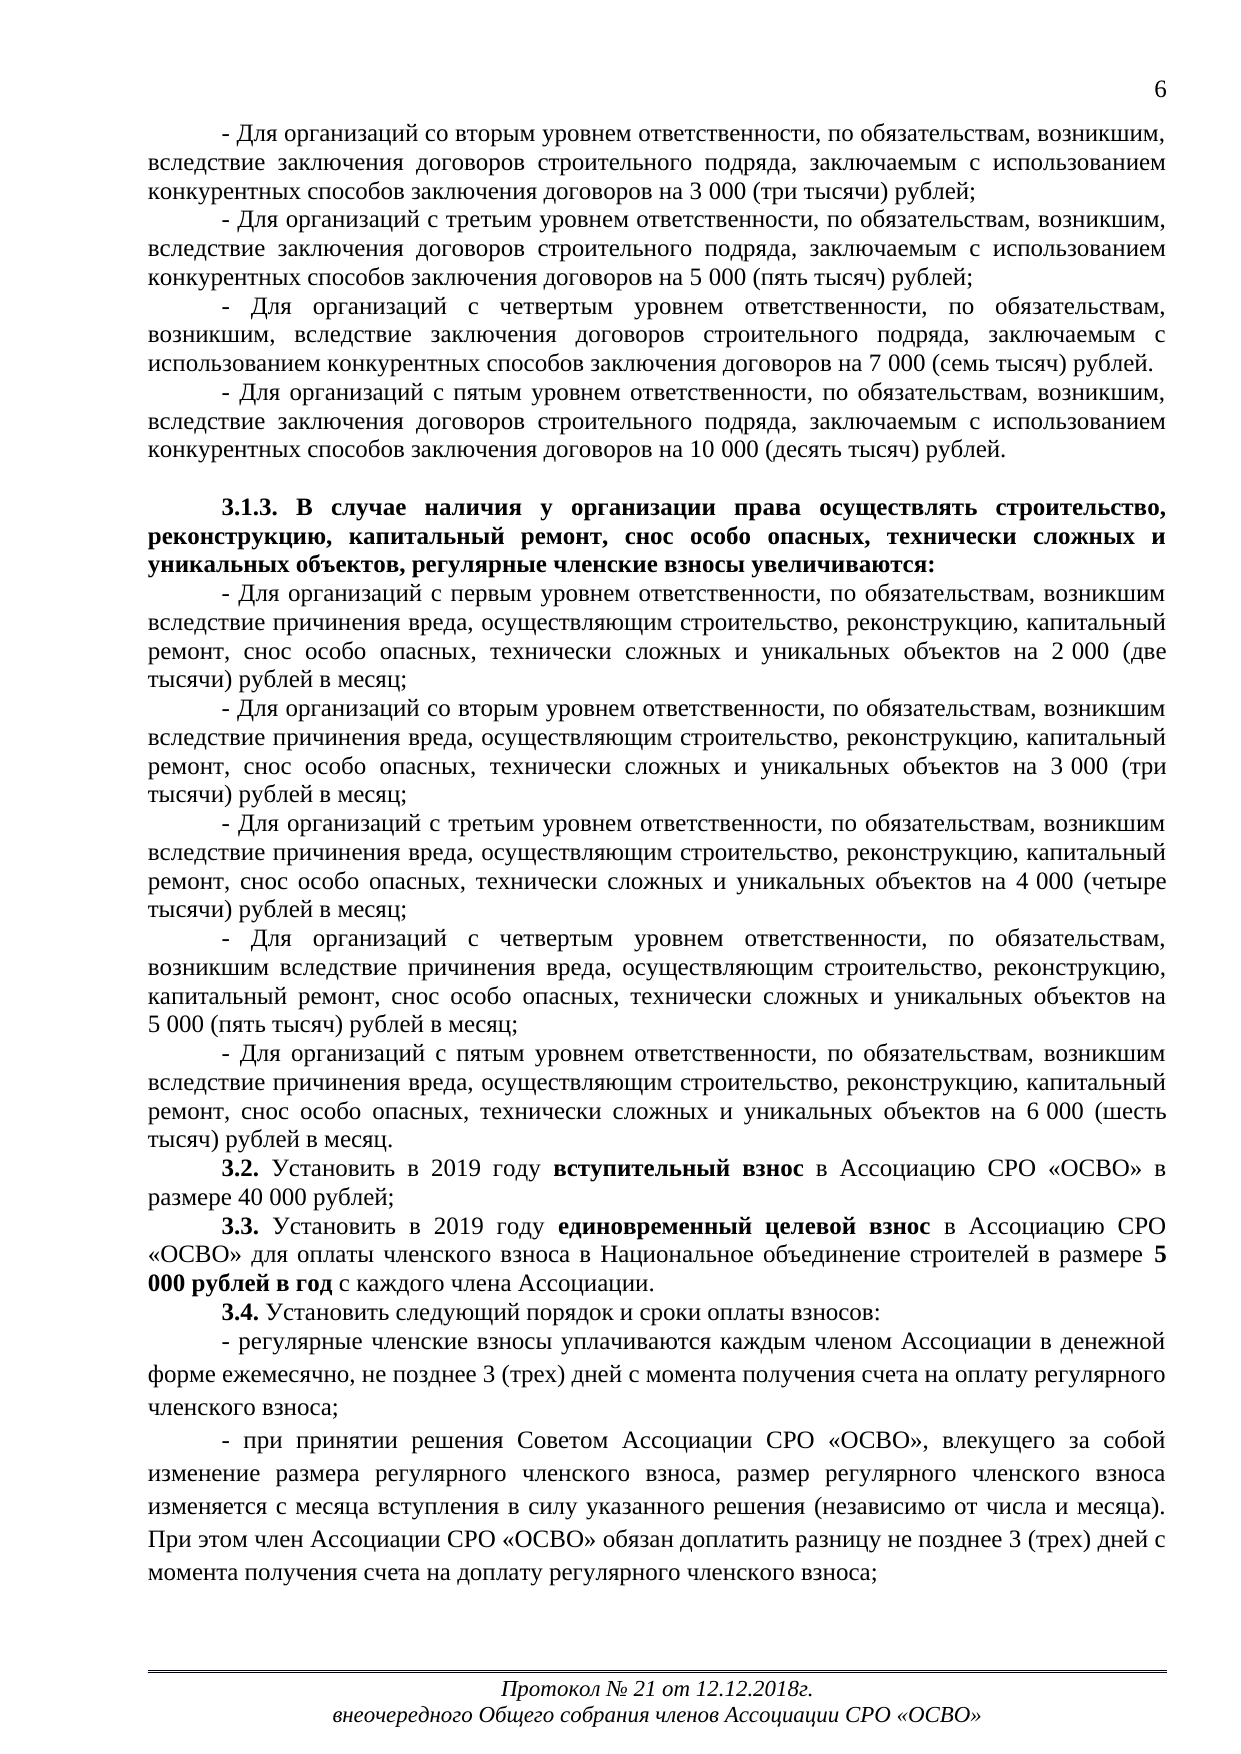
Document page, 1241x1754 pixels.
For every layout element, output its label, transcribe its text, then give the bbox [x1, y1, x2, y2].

text - Для организаций с пятым уровнем ответственности, по обязательствам, возникшим вследствие причинения вреда, осуществляющим строительство, реконструкцию, капитальный ремонт, снос особо опасных, технически сложных и уникальных объектов на 6 000 (шесть тысяч) рублей в месяц. [148, 1038, 1167, 1153]
text - Для организаций с третьим уровнем ответственности, по обязательствам, возникшим вследствие причинения вреда, осуществляющим строительство, реконструкцию, капитальный ремонт, снос особо опасных, технически сложных и уникальных объектов на 4 000 (четыре тысячи) рублей в месяц; [148, 808, 1167, 923]
text - Для организаций с четвертым уровнем ответственности, по обязательствам, возникшим вследствие причинения вреда, осуществляющим строительство, реконструкцию, капитальный ремонт, снос особо опасных, технически сложных и уникальных объектов на 5 000 (пять тысяч) рублей в месяц; [148, 923, 1167, 1038]
text - Для организаций со вторым уровнем ответственности, по обязательствам, возникшим, вследствие заключения договоров строительного подряда, заключаемым с использованием конкурентных способов заключения договоров на 3 000 (три тысячи) рублей; [148, 118, 1167, 204]
text 3.4. Установить следующий порядок и сроки оплаты взносов: [148, 1297, 1167, 1326]
text 3.1.3. В случае наличия у организации права осуществлять строительство, реконструкцию, капитальный ремонт, снос особо опасных, технически сложных и уникальных объектов, регулярные членские взносы увеличиваются: [148, 492, 1167, 578]
text - Для организаций с первым уровнем ответственности, по обязательствам, возникшим вследствие причинения вреда, осуществляющим строительство, реконструкцию, капитальный ремонт, снос особо опасных, технически сложных и уникальных объектов на 2 000 (две тысячи) рублей в месяц; [148, 578, 1167, 693]
text - при принятии решения Советом Ассоциации СРО «ОСВО», влекущего за собой изменение размера регулярного членского взноса, размер регулярного членского взноса изменяется с месяца вступления в силу указанного решения (независимо от числа и месяца). При этом член Ассоциации СРО «ОСВО» обязан доплатить разницу не позднее 3 (трех) дней с момента получения счета на доплату регулярного членского взноса; [148, 1425, 1167, 1586]
text - Для организаций со вторым уровнем ответственности, по обязательствам, возникшим вследствие причинения вреда, осуществляющим строительство, реконструкцию, капитальный ремонт, снос особо опасных, технически сложных и уникальных объектов на 3 000 (три тысячи) рублей в месяц; [148, 693, 1167, 808]
text 3.2. Установить в 2019 году вступительный взнос в Ассоциацию СРО «ОСВО» в размере 40 000 рублей; [148, 1153, 1167, 1211]
text - Для организаций с пятым уровнем ответственности, по обязательствам, возникшим, вследствие заключения договоров строительного подряда, заключаемым с использованием конкурентных способов заключения договоров на 10 000 (десять тысяч) рублей. [148, 377, 1167, 463]
text 3.3. Установить в 2019 году единовременный целевой взнос в Ассоциацию СРО «ОСВО» для оплаты членского взноса в Национальное объединение строителей в размере 5 000 рублей в год с каждого члена Ассоциации. [148, 1211, 1167, 1297]
text - Для организаций с третьим уровнем ответственности, по обязательствам, возникшим, вследствие заключения договоров строительного подряда, заключаемым с использованием конкурентных способов заключения договоров на 5 000 (пять тысяч) рублей; [148, 204, 1167, 291]
text - регулярные членские взносы уплачиваются каждым членом Ассоциации в денежной форме ежемесячно, не позднее 3 (трех) дней с момента получения счета на оплату регулярного членского взноса; [148, 1326, 1167, 1421]
text - Для организаций с четвертым уровнем ответственности, по обязательствам, возникшим, вследствие заключения договоров строительного подряда, заключаемым с использованием конкурентных способов заключения договоров на 7 000 (семь тысяч) рублей. [148, 291, 1167, 377]
